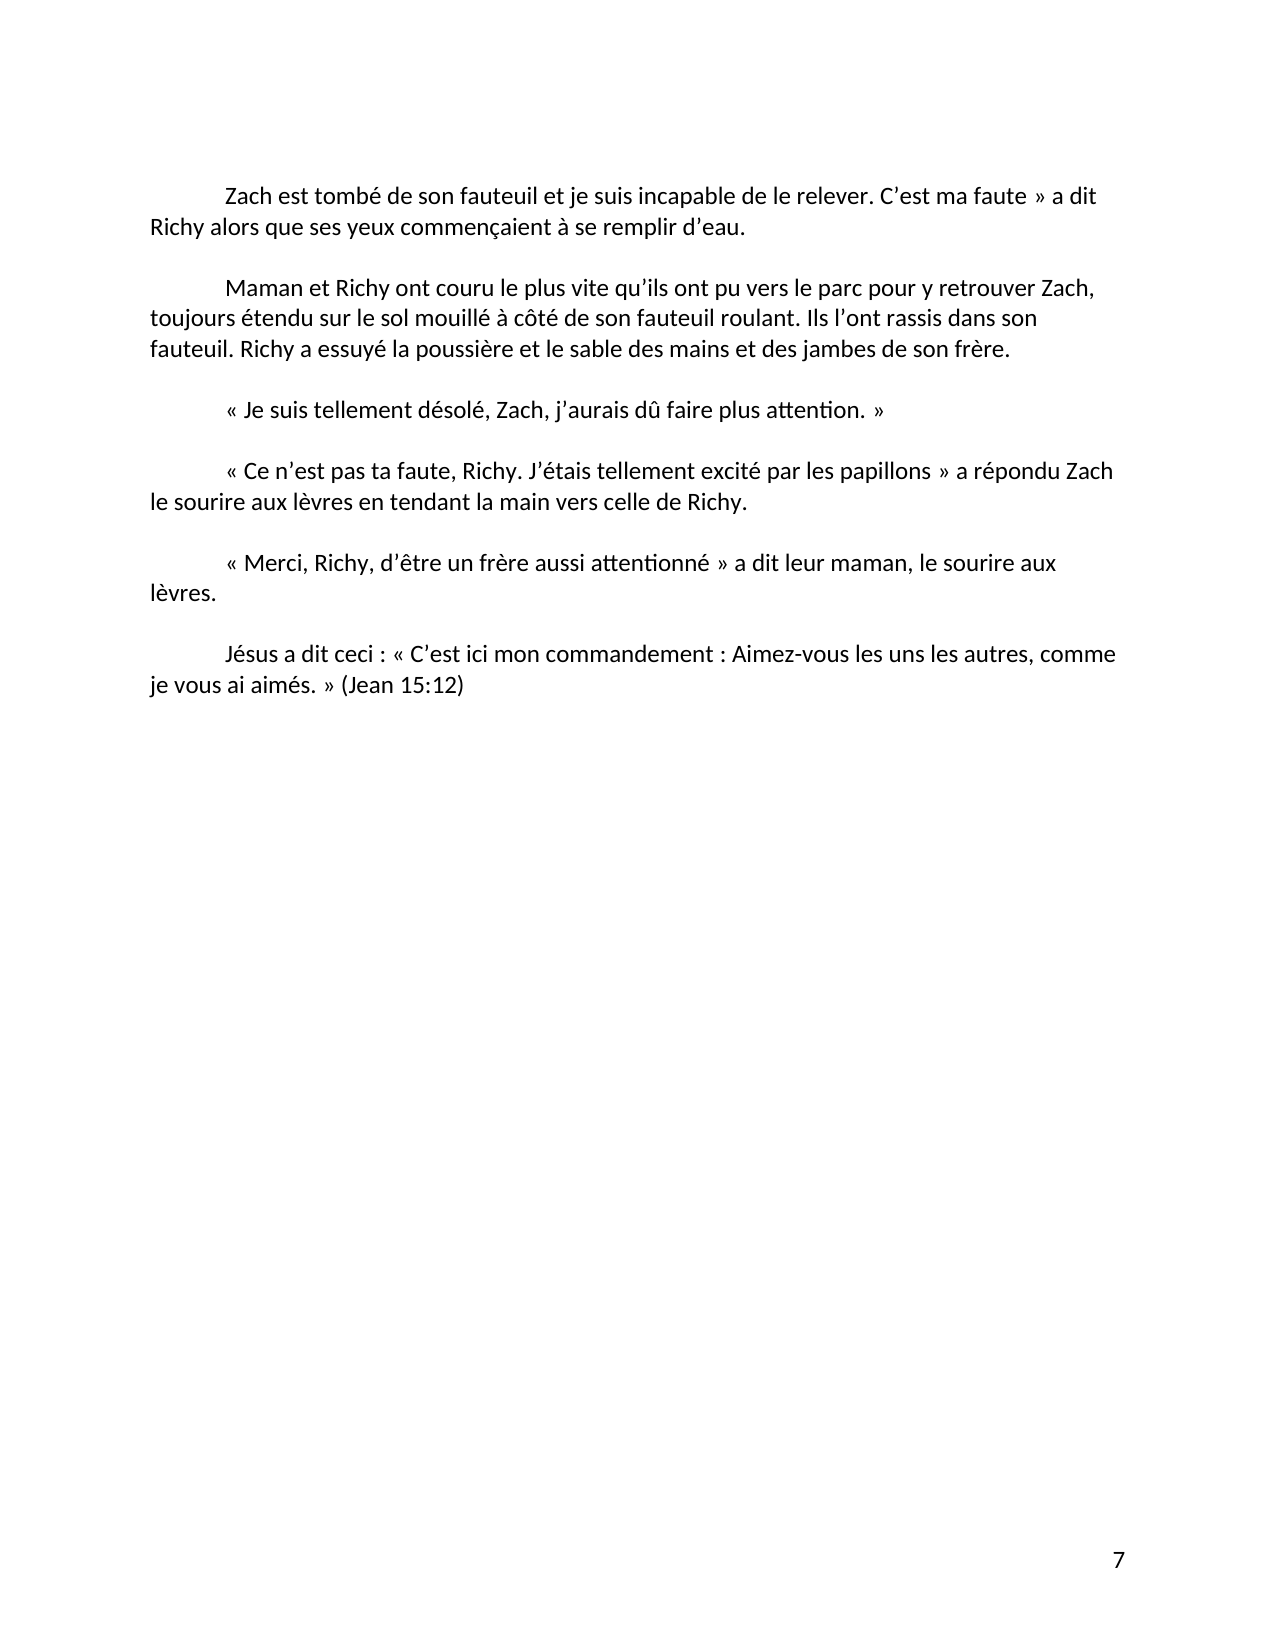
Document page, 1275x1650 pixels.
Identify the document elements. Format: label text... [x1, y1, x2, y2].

text Zach est tombé de son fauteuil et je suis incapable de le relever. C’est ma faute » a dit Richy alors que ses yeux commençaient à se remplir d’eau. [150, 181, 1125, 242]
text « Je suis tellement désolé, Zach, j’aurais dû faire plus attention. » [150, 394, 1125, 425]
text « Ce n’est pas ta faute, Richy. J’étais tellement excité par les papillons » a répondu Zach le sourire aux lèvres en tendant la main vers celle de Richy. [150, 455, 1125, 516]
text « Merci, Richy, d’être un frère aussi attentionné » a dit leur maman, le sourire aux lèvres. [150, 547, 1125, 608]
text Maman et Richy ont couru le plus vite qu’ils ont pu vers le parc pour y retrouver Zach, toujours étendu sur le sol mouillé à côté de son fauteuil roulant. Ils l’ont rassis dans son fauteuil. Richy a essuyé la poussière et le sable des mains et des jambes de son frère. [150, 272, 1125, 364]
text Jésus a dit ceci : « C’est ici mon commandement : Aimez-vous les uns les autres, comme je vous ai aimés. » (Jean 15:12) [150, 638, 1125, 699]
